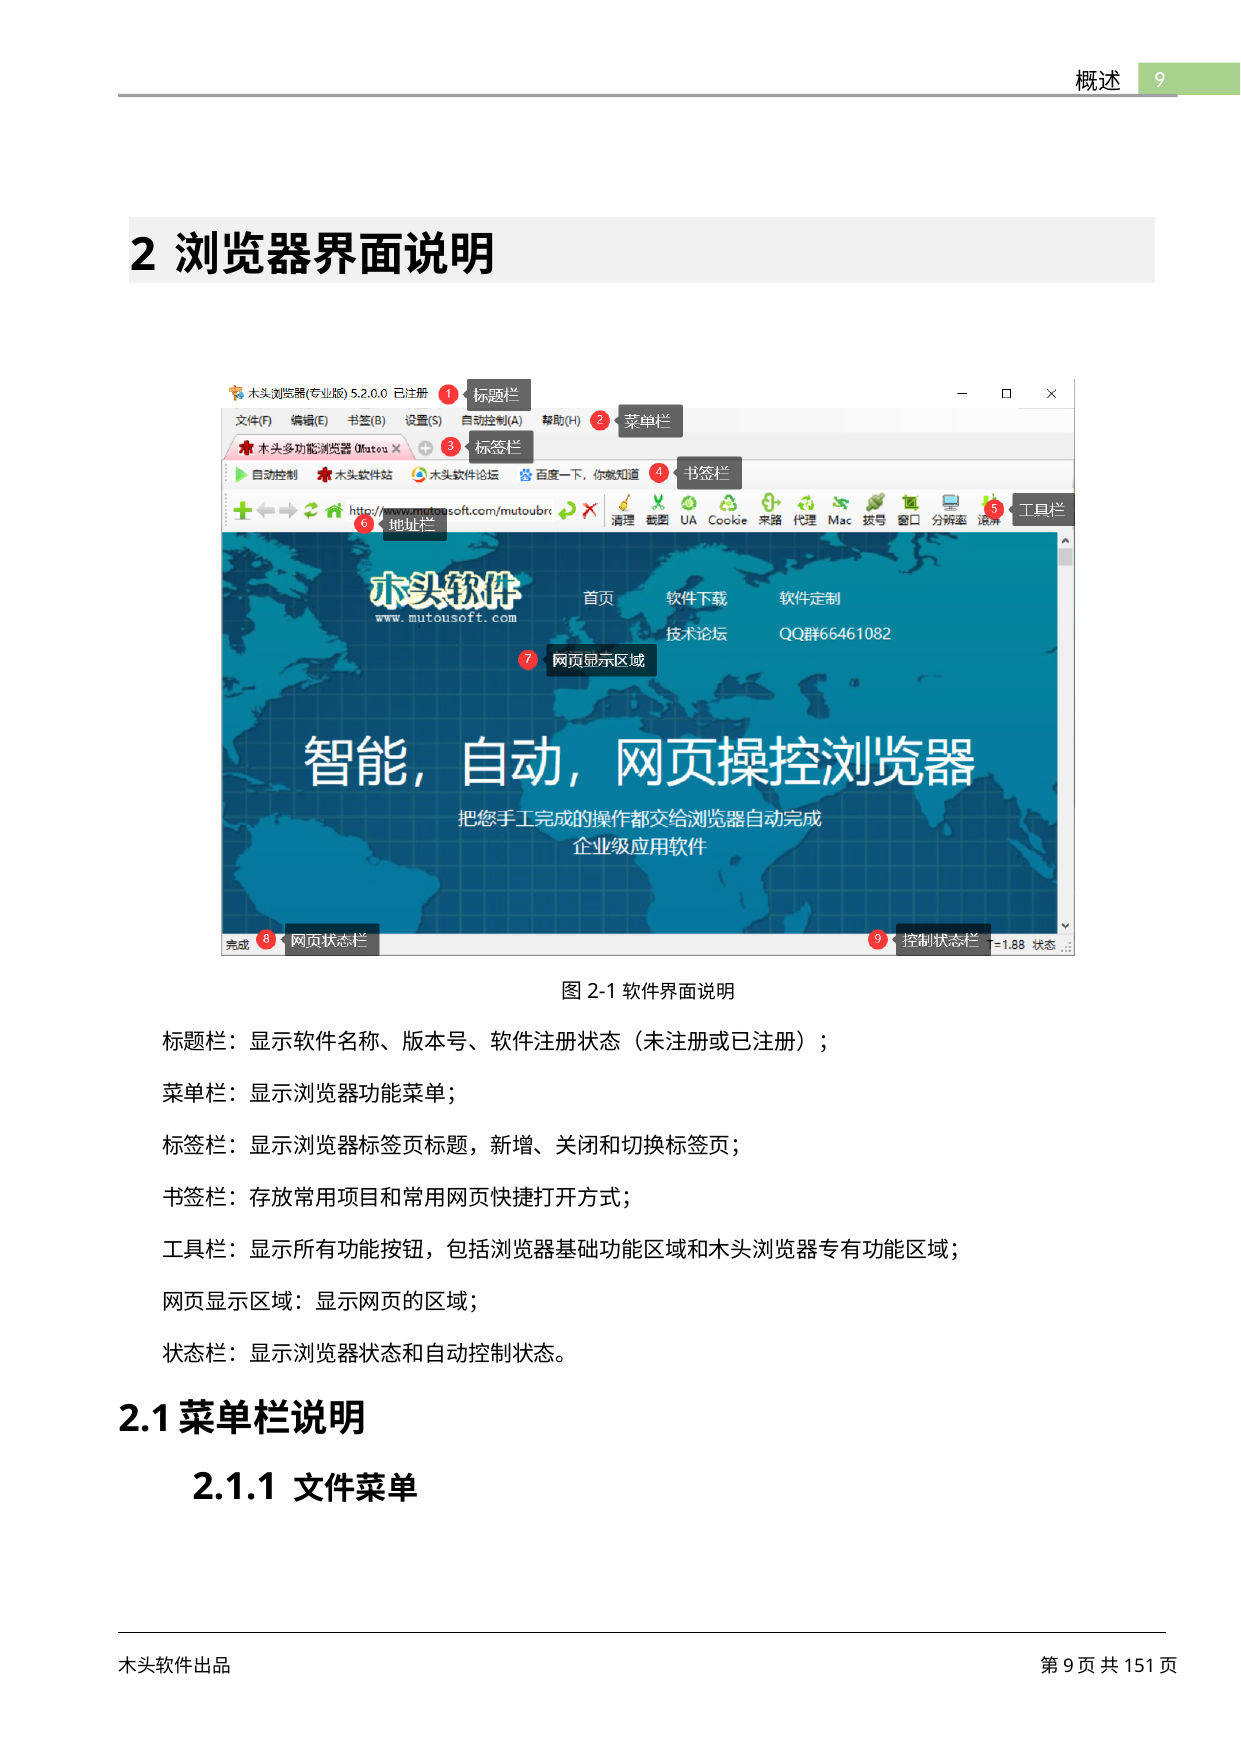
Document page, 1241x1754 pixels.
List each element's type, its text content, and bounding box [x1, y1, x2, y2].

subtitle 浏览器界面说明 [129, 217, 1155, 283]
text 工具栏：显示所有功能按钮，包括浏览器基础功能区域和木头浏览器专有功能区域； [118, 1232, 1166, 1264]
text 标题栏：显示软件名称、版本号、软件注册状态（未注册或已注册）； [118, 1024, 1166, 1055]
text 菜单栏：显示浏览器功能菜单； [118, 1076, 1166, 1107]
text 标签栏：显示浏览器标签页标题，新增、关闭和切换标签页； [118, 1128, 1166, 1159]
text 书签栏：存放常用项目和常用网页快捷打开方式； [118, 1180, 1166, 1212]
picture [221, 379, 1075, 956]
subtitle 菜单栏说明 [118, 1388, 1178, 1443]
text 网页显示区域：显示网页的区域； [118, 1284, 1166, 1316]
subtitle 文件菜单 [129, 1459, 1166, 1511]
text 状态栏：显示浏览器状态和自动控制状态。 [118, 1336, 1166, 1368]
